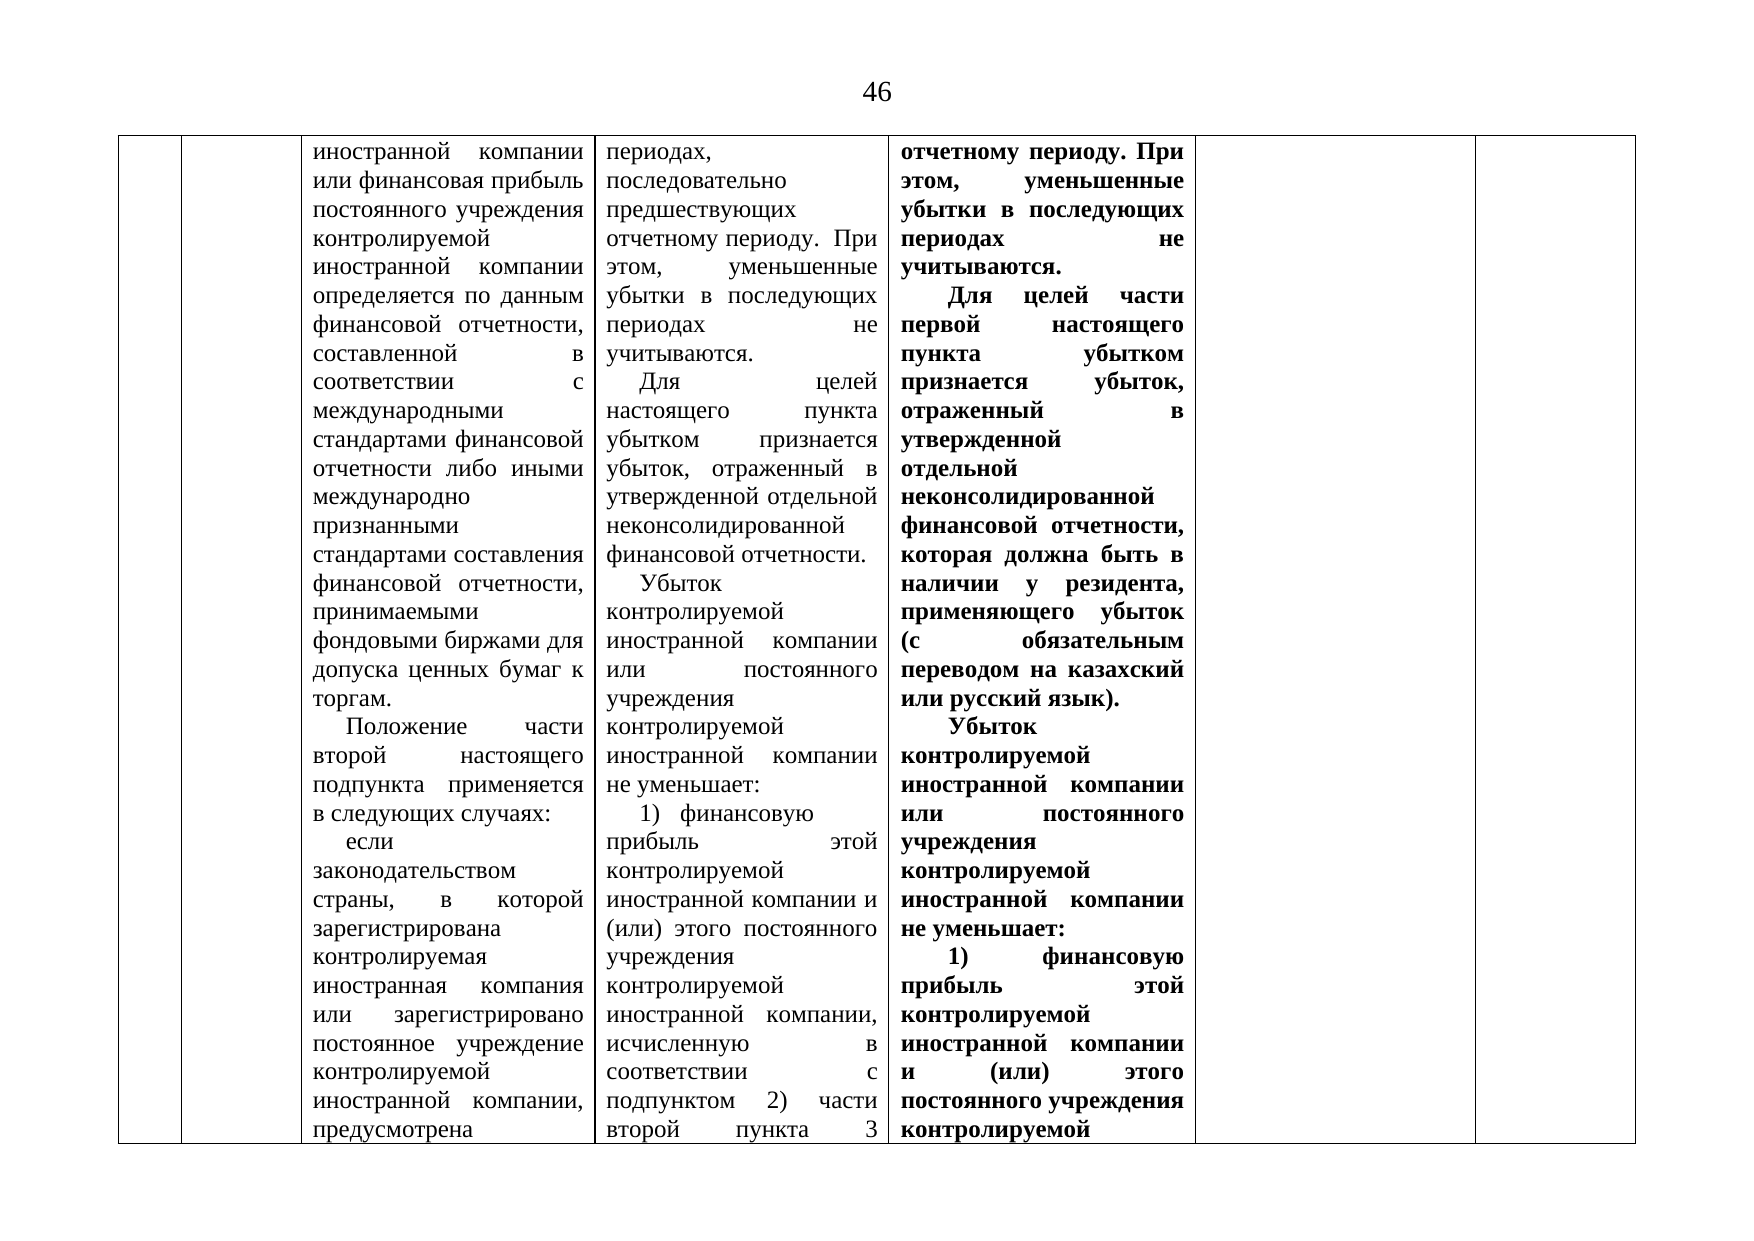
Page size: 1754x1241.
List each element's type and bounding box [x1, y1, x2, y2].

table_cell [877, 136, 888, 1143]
table_cell [1196, 136, 1475, 1143]
table_cell [1476, 136, 1635, 1143]
table_cell [182, 136, 301, 1143]
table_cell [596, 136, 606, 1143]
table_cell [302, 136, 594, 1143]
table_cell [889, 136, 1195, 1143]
table_cell [119, 136, 181, 1143]
